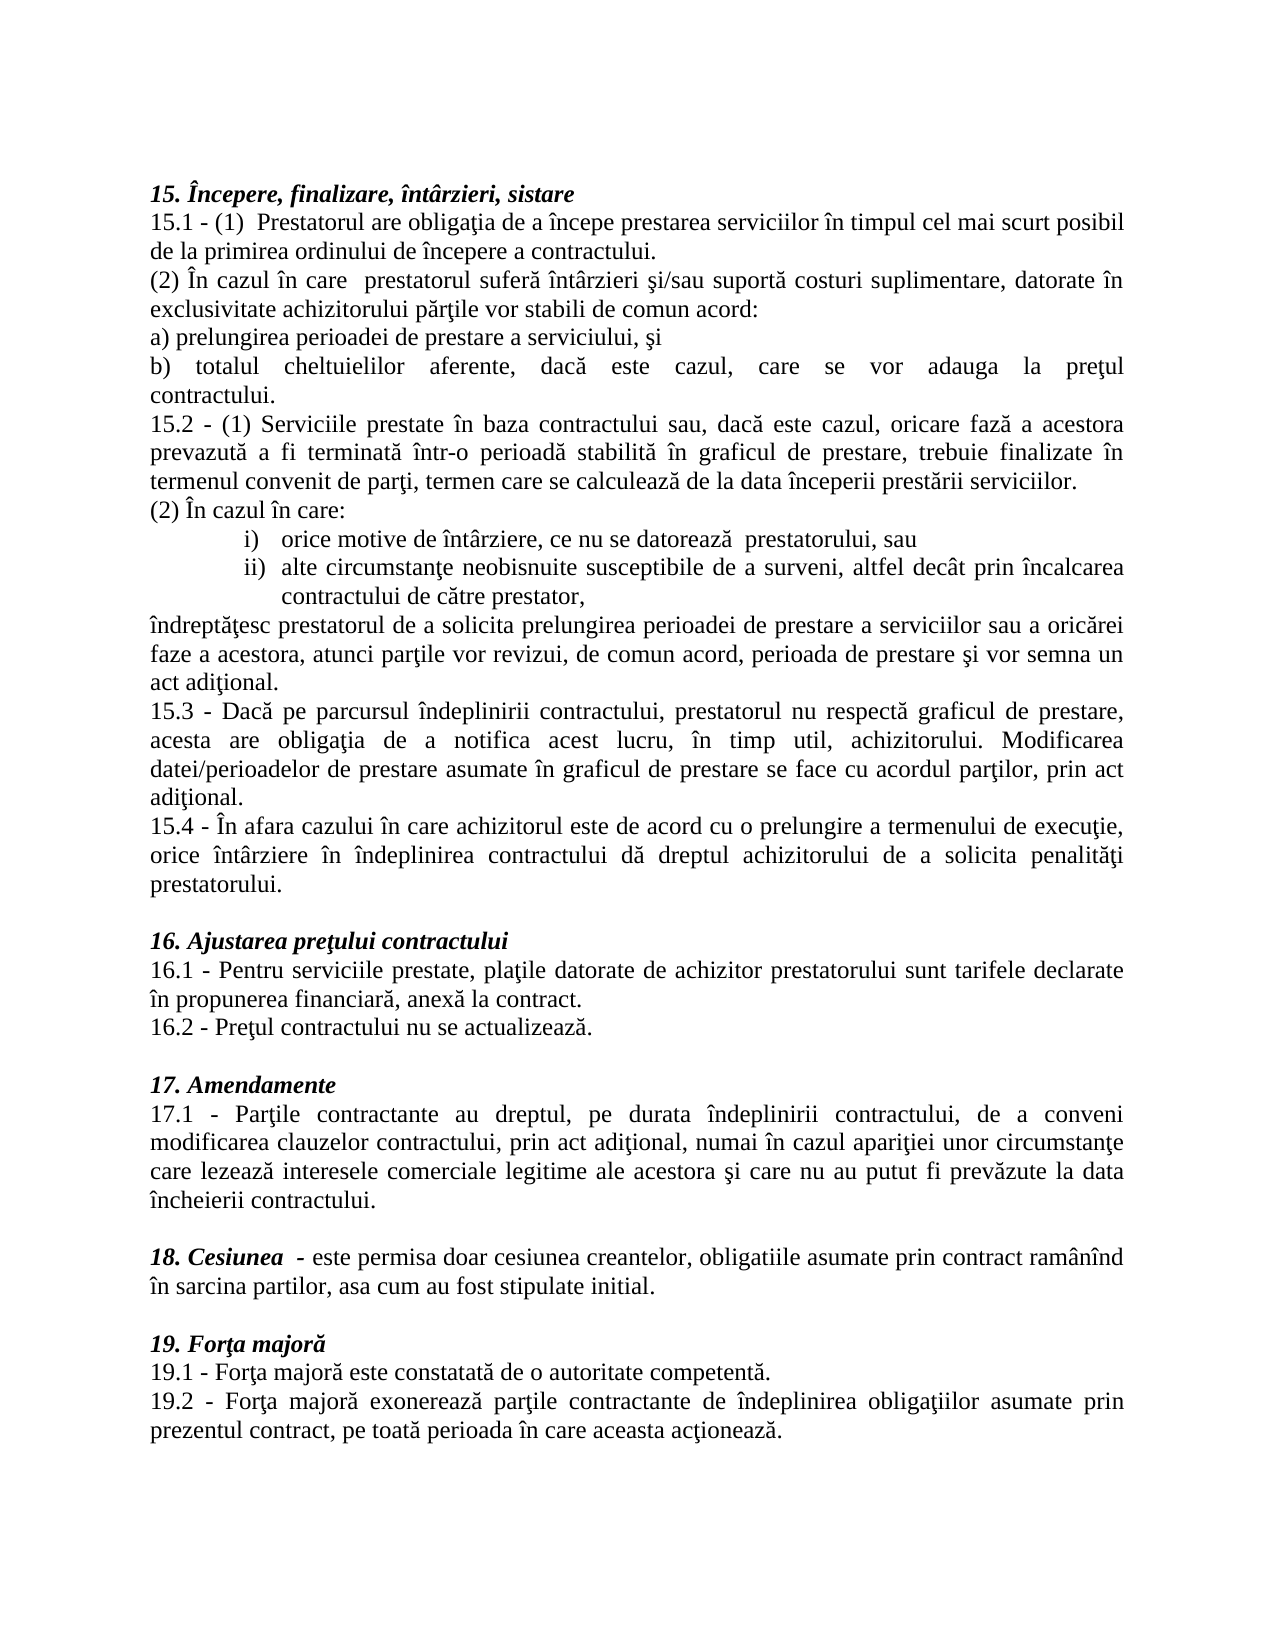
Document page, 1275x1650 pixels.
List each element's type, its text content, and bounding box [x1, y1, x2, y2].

text 15.1 - (1) Prestatorul are obligaţia de a începe prestarea serviciilor în timpul cel mai scurt posibil de la primirea ordinului de începere a contractului. [150, 207, 1125, 265]
text 19.2 - Forţa majoră exonerează parţile contractante de îndeplinirea obligaţiilor asumate prin prezentul contract, pe toată perioada în care aceasta acţionează. [150, 1386, 1125, 1444]
text 16.2 - Preţul contractului nu se actualizează. [150, 1012, 1125, 1041]
text (2) În cazul în care prestatorul suferă întârzieri şi/sau suportă costuri suplimentare, datorate în exclusivitate achizitorului părţile vor stabili de comun acord: [150, 265, 1125, 322]
text (2) În cazul în care: [150, 495, 1125, 524]
text 15.3 - Dacă pe parcursul îndeplinirii contractului, prestatorul nu respectă graficul de prestare, acesta are obligaţia de a notifica acest lucru, în timp util, achizitorului. Modificarea datei/perioadelor de prestare asumate în graficul de prestare se face cu acordul parţilor, prin act adiţional. [150, 696, 1125, 811]
list b) totalul cheltuielilor aferente, dacă este cazul, care se vor adauga la preţul contractului. [150, 351, 1125, 409]
text 15. Începere, finalizare, întârzieri, sistare [150, 179, 1125, 207]
text 15.2 - (1) Serviciile prestate în baza contractului sau, dacă este cazul, oricare fază a acestora prevazută a fi terminată într-o perioadă stabilită în graficul de prestare, trebuie finalizate în termenul convenit de parţi, termen care se calculează de la data începerii prestării serviciilor. [150, 409, 1125, 495]
text îndreptăţesc prestatorul de a solicita prelungirea perioadei de prestare a serviciilor sau a oricărei faze a acestora, atunci parţile vor revizui, de comun acord, perioada de prestare şi vor semna un act adiţional. [150, 610, 1125, 696]
text 16. Ajustarea preţului contractului [150, 926, 1125, 955]
text 17. Amendamente [150, 1070, 1125, 1099]
text 16.1 - Pentru serviciile prestate, plaţile datorate de achizitor prestatorului sunt tarifele declarate în propunerea financiară, anexă la contract. [150, 955, 1125, 1012]
text 19.1 - Forţa majoră este constatată de o autoritate competentă. [150, 1357, 1125, 1386]
text 19. Forţa majoră [150, 1329, 1125, 1357]
text 17.1 - Parţile contractante au dreptul, pe durata îndeplinirii contractului, de a conveni modificarea clauzelor contractului, prin act adiţional, numai în cazul apariţiei unor circumstanţe care lezează interesele comerciale legitime ale acestora şi care nu au putut fi prevăzute la data încheierii contractului. [150, 1099, 1125, 1214]
text 18. Cesiunea - este permisa doar cesiunea creantelor, obligatiile asumate prin contract ramânînd în sarcina partilor, asa cum au fost stipulate initial. [150, 1242, 1125, 1300]
list alte circumstanţe neobisnuite susceptibile de a surveni, altfel decât prin încalcarea contractului de către prestator, [244, 552, 1125, 610]
list orice motive de întârziere, ce nu se datorează prestatorului, sau [244, 524, 1125, 552]
text 15.4 - În afara cazului în care achizitorul este de acord cu o prelungire a termenului de execuţie, orice întârziere în îndeplinirea contractului dă dreptul achizitorului de a solicita penalităţi prestatorului. [150, 811, 1125, 897]
list a) prelungirea perioadei de prestare a serviciului, şi [150, 322, 1125, 351]
